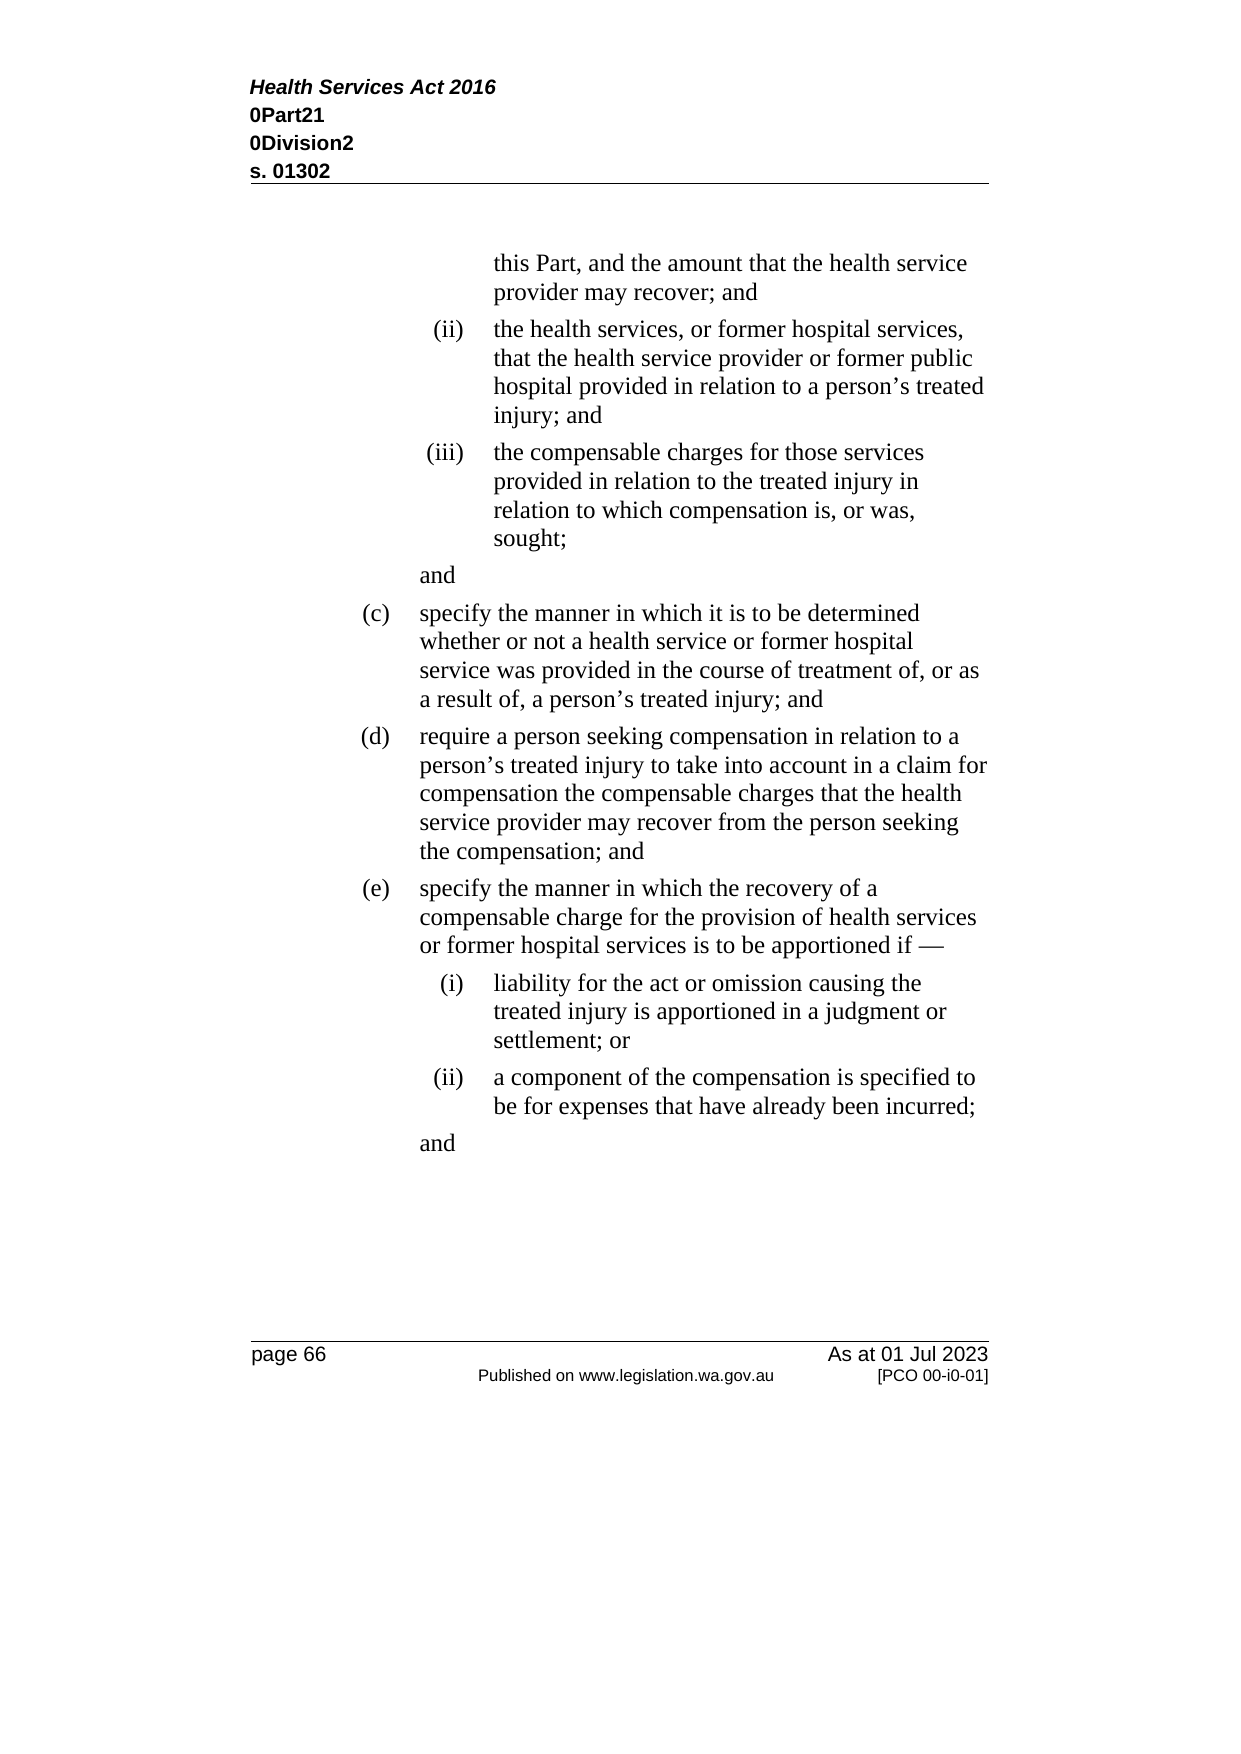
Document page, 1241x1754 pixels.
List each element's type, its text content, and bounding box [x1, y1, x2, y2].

text (ii) a component of the compensation is specified to be for expenses that have already been incurred; [251, 1062, 989, 1120]
text (c) specify the manner in which it is to be determined whether or not a health service or former hospital service was provided in the course of treatment of, or as a result of, a person’s treated injury; and [251, 598, 989, 713]
text and [251, 561, 989, 589]
text (ii) the health services, or former hospital services, that the health service provider or former public hospital provided in relation to a person’s treated injury; and [251, 314, 989, 429]
text (iii) the compensable charges for those services provided in relation to the treated injury in relation to which compensation is, or was, sought; [251, 437, 989, 552]
text and [251, 1128, 989, 1157]
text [251, 248, 989, 306]
text (e) specify the manner in which the recovery of a compensable charge for the provision of health services or former hospital services is to be apportioned if — [251, 873, 989, 959]
text (d) require a person seeking compensation in relation to a person’s treated injury to take into account in a claim for compensation the compensable charges that the health service provider may recover from the person seeking the compensation; and [251, 721, 989, 865]
text (i) liability for the act or omission causing the treated injury is apportioned in a judgment or settlement; or [251, 968, 989, 1054]
